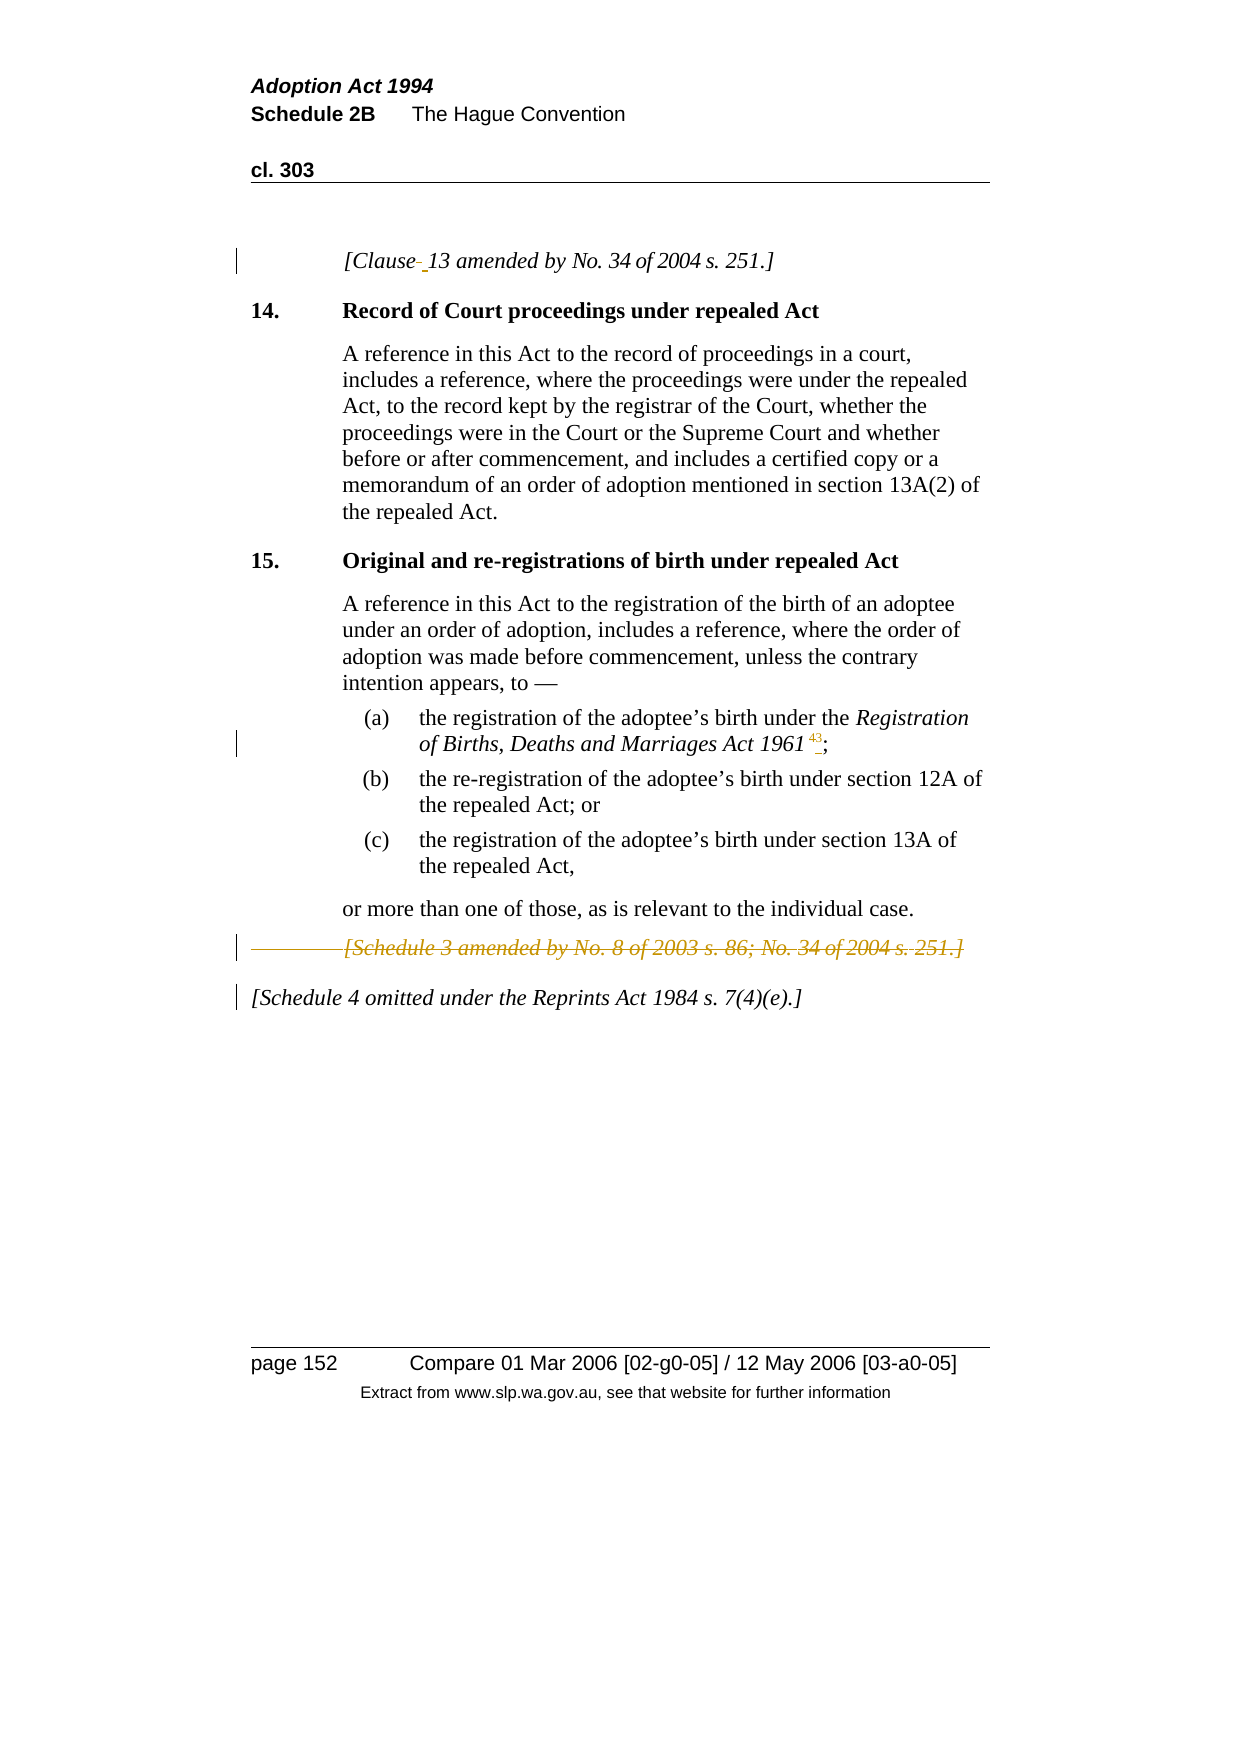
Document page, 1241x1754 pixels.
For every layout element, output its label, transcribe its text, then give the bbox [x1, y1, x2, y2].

subtitle 15. Original and re-registrations of birth under repealed Act [251, 547, 990, 573]
text (a) the registration of the adoptee’s birth under the Registration of Births, Deaths and Marriages Act 1961 ; [251, 704, 990, 757]
text A reference in this Act to the registration of the birth of an adoptee under an order of adoption, includes a reference, where the order of adoption was made before commencement, unless the contrary intention appears, to — [251, 590, 990, 696]
text [Clause13 amended by No. 34 of 2004 s. 251.] [251, 247, 990, 274]
text (b) the re-registration of the adoptee’s birth under section 12A of the repealed Act; or [251, 765, 990, 818]
text [Schedule 4 omitted under the Reprints Act 1984 s. 7(4)(e).] [251, 983, 990, 1010]
text (c) the registration of the adoptee’s birth under section 13A of the repealed Act, [251, 826, 990, 879]
subtitle 14. Record of Court proceedings under repealed Act [251, 297, 990, 323]
text A reference in this Act to the record of proceedings in a court, includes a reference, where the proceedings were under the repealed Act, to the record kept by the registrar of the Court, whether the proceedings were in the Court or the Supreme Court and whether before or after commencement, and includes a certified copy or a memorandum of an order of adoption mentioned in section 13A(2) of the repealed Act. [251, 340, 990, 524]
text or more than one of those, as is relevant to the individual case. [251, 895, 990, 922]
